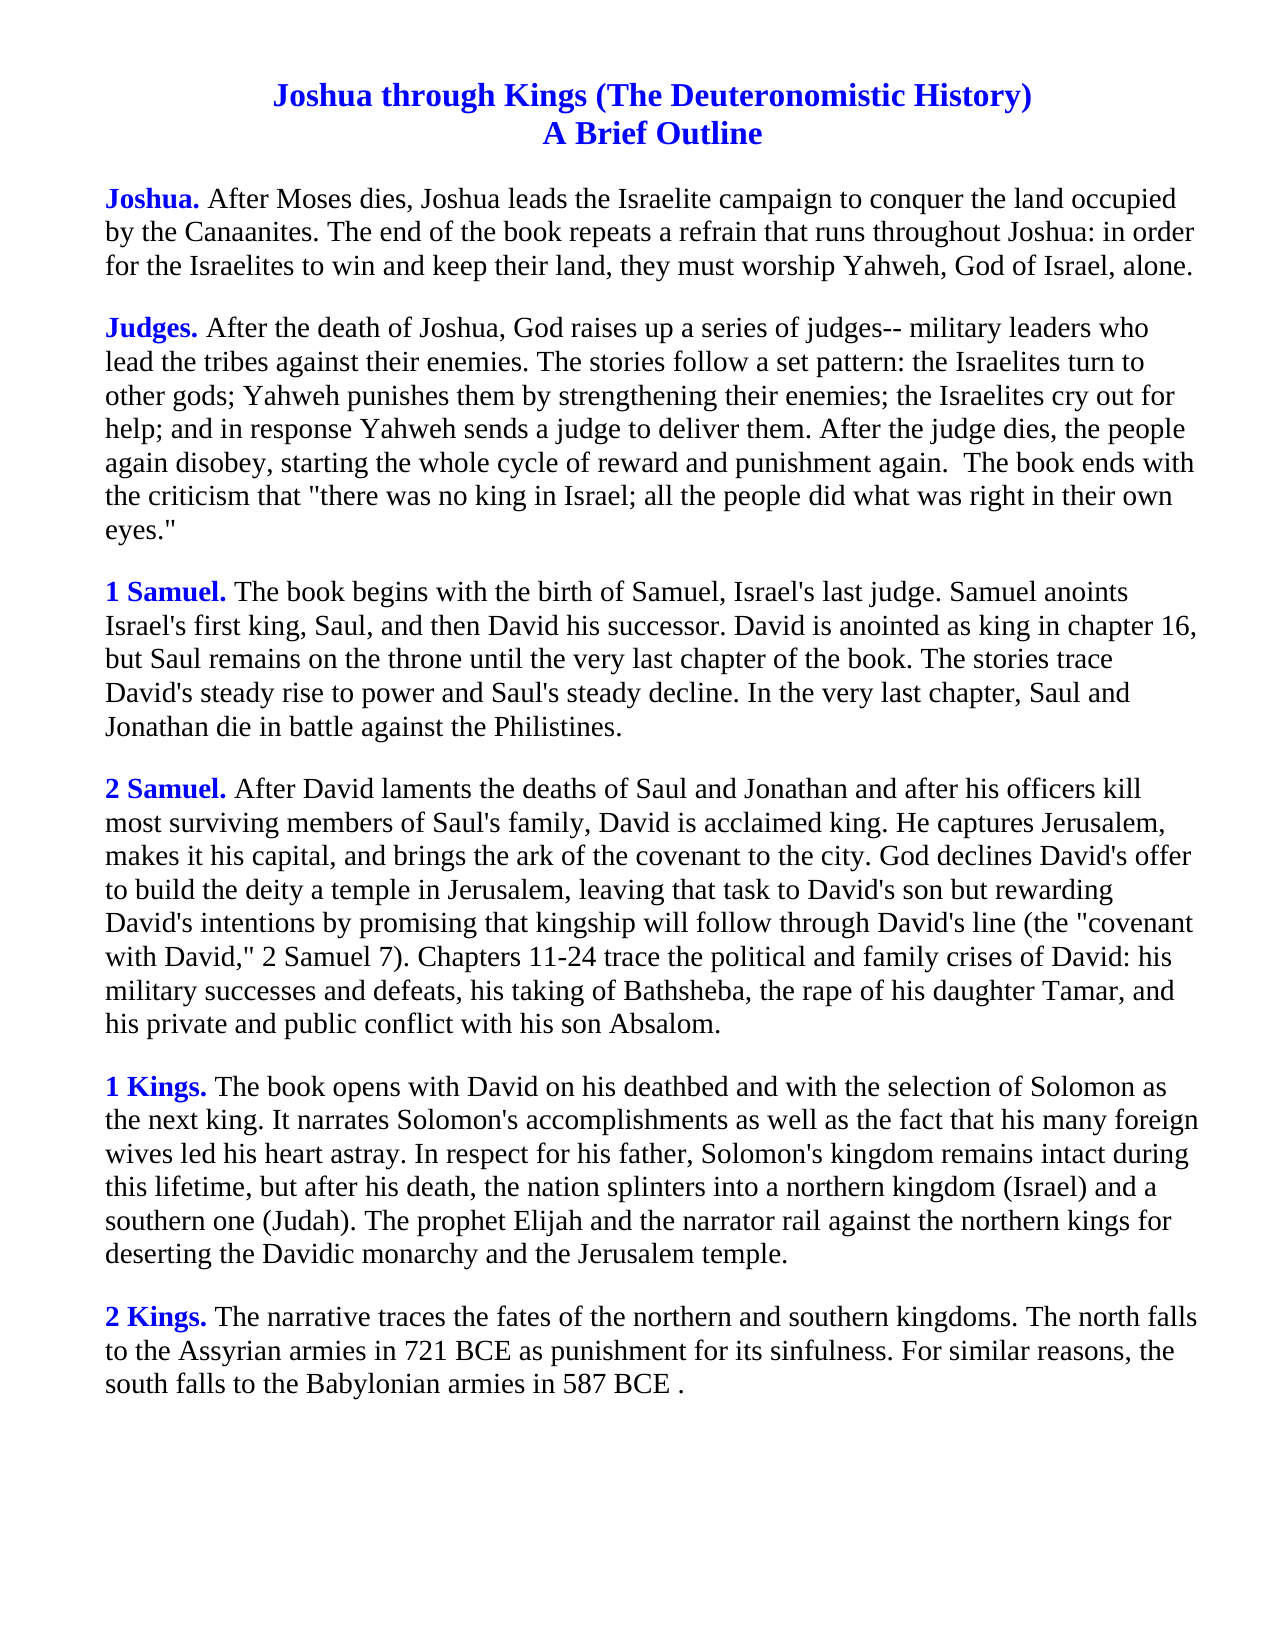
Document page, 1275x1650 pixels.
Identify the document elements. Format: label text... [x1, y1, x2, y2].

text 1 Kings. The book opens with David on his deathbed and with the selection of Solomon as the next king. It narrates Solomon's accomplishments as well as the fact that his many foreign wives led his heart astray. In respect for his father, Solomon's kingdom remains intact during this lifetime, but after his death, the nation splinters into a northern kingdom (Israel) and a southern one (Judah). The prophet Elijah and the narrator rail against the northern kings for deserting the Davidic monarchy and the Jerusalem temple. [105, 1069, 1200, 1270]
text Joshua. After Moses dies, Joshua leads the Israelite campaign to conquer the land occupied by the Canaanites. The end of the book repeats a refrain that runs throughout Joshua: in order for the Israelites to win and keep their land, they must worship Yahweh, God of Israel, alone. [105, 181, 1200, 281]
text Judges. After the death of Joshua, God raises up a series of judges-- military leaders who lead the tribes against their enemies. The stories follow a set pattern: the Israelites turn to other gods; Yahweh punishes them by strengthening their enemies; the Israelites cry out for help; and in response Yahweh sends a judge to deliver them. After the judge dies, the people again disobey, starting the whole cycle of reward and punishment again. The book ends with the criticism that "there was no king in Israel; all the people did what was right in their own eyes." [105, 311, 1200, 545]
text 2 Kings. The narrative traces the fates of the northern and southern kingdoms. The north falls to the Assyrian armies in 721 BCE as punishment for its sinfulness. For similar reasons, the south falls to the Babylonian armies in 587 BCE . [105, 1299, 1200, 1400]
text 1 Samuel. The book begins with the birth of Samuel, Israel's last judge. Samuel anoints Israel's first king, Saul, and then David his successor. David is anointed as king in chapter 16, but Saul remains on the throne until the very last chapter of the book. The stories trace David's steady rise to power and Saul's steady decline. In the very last chapter, Saul and Jonathan die in battle against the Philistines. [105, 574, 1200, 742]
text Joshua through Kings (The Deuteronomistic History) [105, 75, 1200, 113]
text 2 Samuel. After David laments the deaths of Saul and Jonathan and after his officers kill most surviving members of Saul's family, David is acclaimed king. He captures Jerusalem, makes it his capital, and brings the ark of the covenant to the city. God declines David's offer to build the deity a temple in Jerusalem, leaving that task to David's son but rewarding David's intentions by promising that kingship will follow through David's line (the "covenant with David," 2 Samuel 7). Chapters 11-24 trace the political and family crises of David: his military successes and defeats, his taking of Bathsheba, the rape of his daughter Tamar, and his private and public conflict with his son Absalom. [105, 771, 1200, 1040]
text A Brief Outline [105, 113, 1200, 152]
